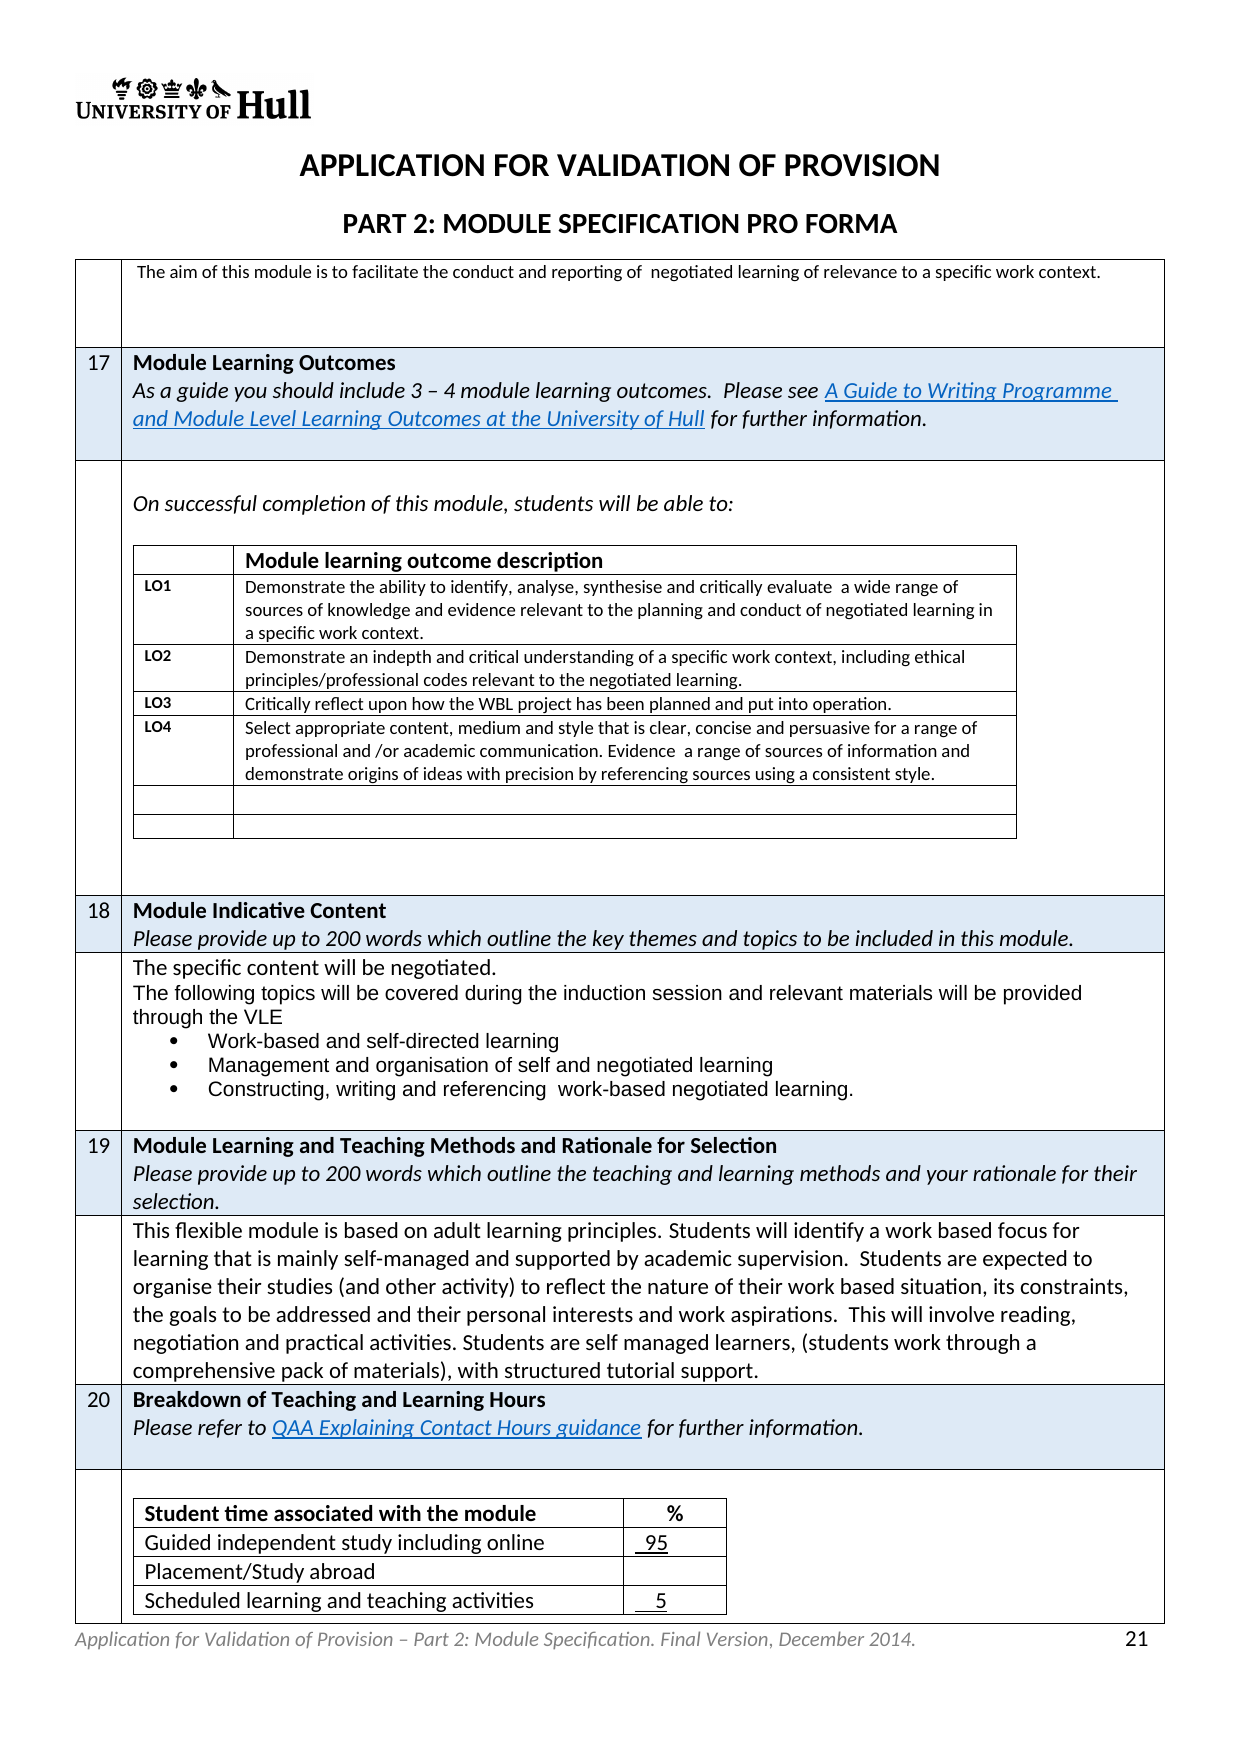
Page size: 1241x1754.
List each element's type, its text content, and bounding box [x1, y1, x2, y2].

table_cell 20 [76, 1385, 121, 1469]
table_cell [122, 1470, 1164, 1623]
table_cell [76, 1216, 121, 1384]
table_cell Module Indicative Content Please provide up to 200 words which outline the key themes and topics to be included in this module. [122, 896, 1164, 952]
table_cell The specific content will be negotiated. The following topics will be covered during the induction session and relevant materials will be provided through the VLE Work-based and self-directed learning Management and organisation of self and negotiated learning Constructing, writing and referencing work-based negotiated learning. [122, 953, 1164, 1130]
table_cell Module Learning and Teaching Methods and Rationale for Selection Please provide up to 200 words which outline the teaching and learning methods and your rationale for their selection. [122, 1131, 1164, 1215]
table_cell [76, 1470, 121, 1623]
table_cell 18 [76, 896, 121, 952]
table_cell This flexible module is based on adult learning principles. Students will identify a work based focus for learning that is mainly self-managed and supported by academic supervision. Students are expected to organise their studies (and other activity) to reflect the nature of their work based situation, its constraints, the goals to be addressed and their personal interests and work aspirations. This will involve reading, negotiation and practical activities. Students are self managed learners, (students work through a comprehensive pack of materials), with structured tutorial support. [122, 1216, 1164, 1384]
table_cell 19 [76, 1131, 121, 1215]
table_cell [76, 260, 121, 347]
table_cell Module Learning Outcomes As a guide you should include 3 – 4 module learning outcomes. Please see A Guide to Writing Programme and Module Level Learning Outcomes at the University of Hull for further information. [122, 348, 1164, 460]
table_cell On successful completion of this module, students will be able to: [122, 461, 1164, 895]
table_cell [76, 953, 121, 1130]
table_cell Breakdown of Teaching and Learning Hours Please refer to QAA Explaining Contact Hours guidance for further information. [122, 1385, 1164, 1469]
table_cell The aim of this module is to facilitate the conduct and reporting of negotiated learning of relevance to a specific work context. [122, 260, 1164, 347]
table_cell 17 [76, 348, 121, 460]
table_cell [76, 461, 121, 895]
picture [75, 73, 314, 126]
